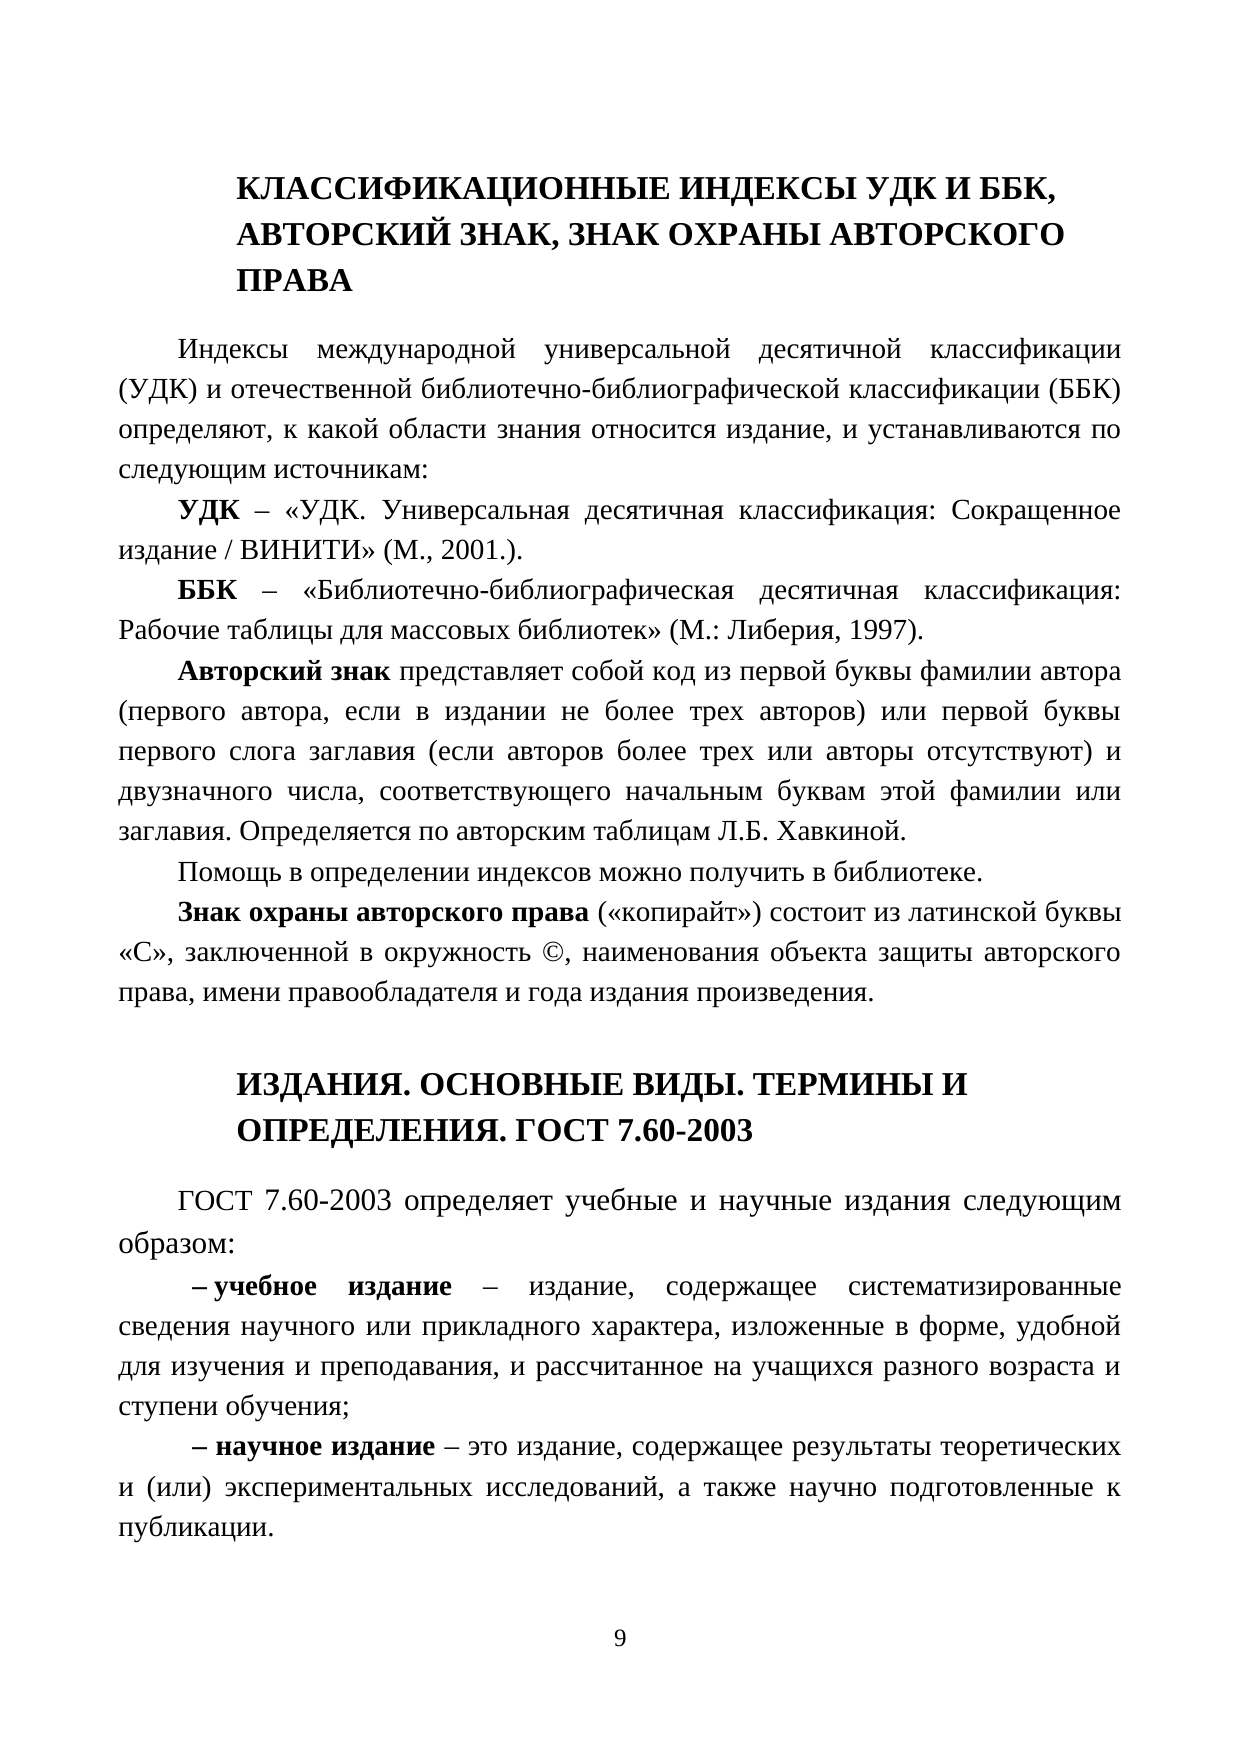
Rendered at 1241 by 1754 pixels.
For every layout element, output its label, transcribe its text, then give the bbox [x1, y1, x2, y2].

text Авторский знак представляет собой код из первой буквы фамилии автора (первого автора, если в издании не более трех авторов) или первой буквы первого слога заглавия (если авторов более трех или авторы отсутствуют) и двузначного числа, соответствующего начальным буквам этой фамилии или заглавия. Определяется по авторским таблицам Л.Б. Хавкиной. [118, 653, 1122, 847]
text – учебное издание – издание, содержащее систематизированные сведения научного или прикладного характера, изложенные в форме, удобной для изучения и преподавания, и рассчитанное на учащихся разного возраста и ступени обучения; [118, 1268, 1122, 1422]
text ГОСТ 7.60-2003 определяет учебные и научные издания следующим образом: [118, 1181, 1122, 1260]
text Знак охраны авторского права («копирайт») состоит из латинской буквы «С», заключенной в окружность ©, наименования объекта защиты авторского права, имени правообладателя и года издания произведения. [118, 894, 1122, 1008]
text Помощь в определении индексов можно получить в библиотеке. [118, 854, 1122, 887]
text Индексы международной универсальной десятичной классификации (УДК) и отечественной библиотечно-библиографической классификации (ББК) определяют, к какой области знания относится издание, и устанавливаются по следующим источникам: [118, 331, 1122, 485]
text ББК – «Библиотечно-библиографическая десятичная классификация: Рабочие таблицы для массовых библиотек» (М.: Либерия, 1997). [118, 572, 1122, 646]
text – научное издание – это издание, содержащее результаты теоретических и (или) экспериментальных исследований, а также научно подготовленные к публикации. [118, 1428, 1122, 1542]
text КЛАССИФИКАЦИОННЫЕ ИНДЕКСЫ УДК И ББК, АВТОРСКИЙ ЗНАК, ЗНАК ОХРАНЫ АВТОРСКОГО ПРАВА [236, 168, 1122, 298]
text УДК – «УДК. Универсальная десятичная классификация: Сокращенное издание / ВИНИТИ» (М., 2001.). [118, 492, 1122, 566]
text ИЗДАНИЯ. ОСНОВНЫЕ ВИДЫ. ТЕРМИНЫ И ОПРЕДЕЛЕНИЯ. ГОСТ 7.60-2003 [236, 1064, 1122, 1149]
